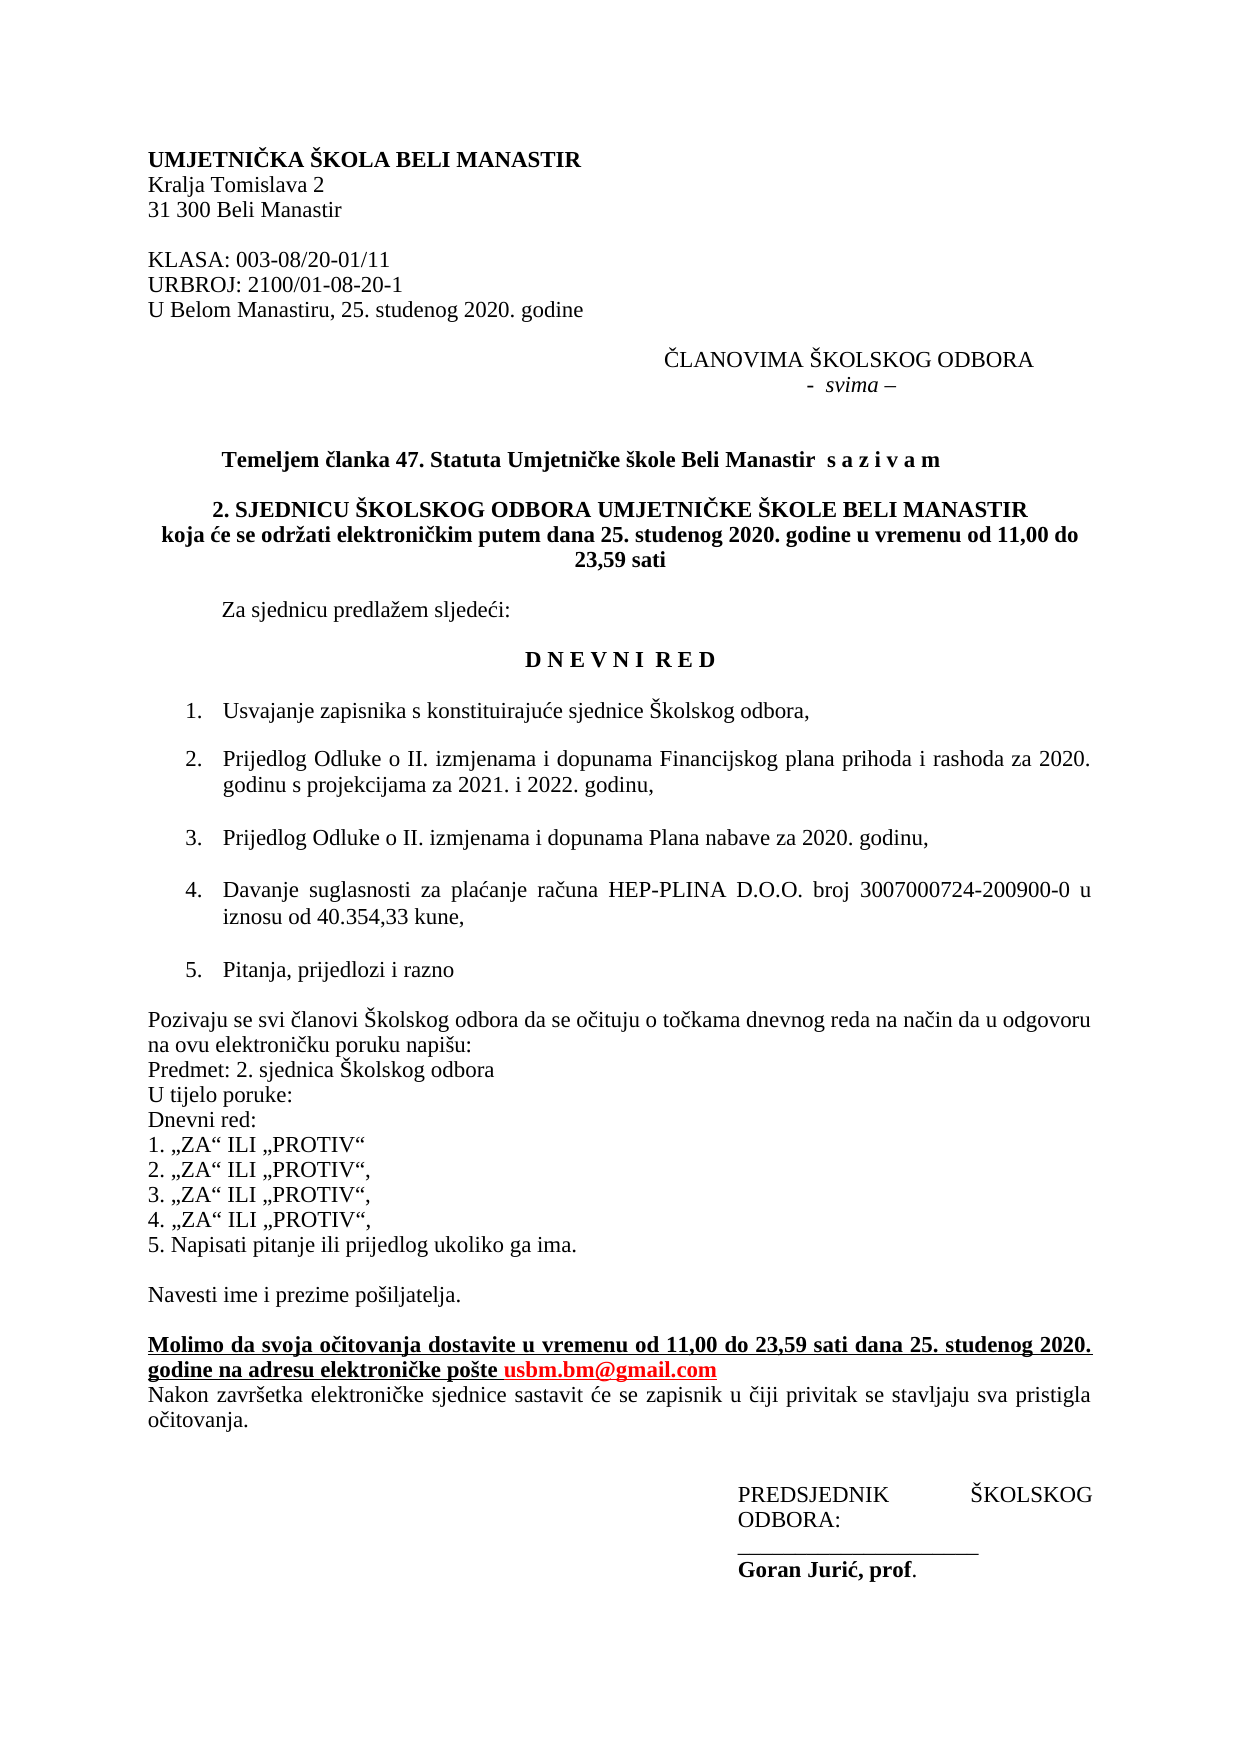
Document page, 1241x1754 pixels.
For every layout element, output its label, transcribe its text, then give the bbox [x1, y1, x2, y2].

list Prijedlog Odluke o II. izmjenama i dopunama Plana nabave za 2020. godinu, [185, 824, 1093, 850]
text koja će se održati elektroničkim putem dana 25. studenog 2020. godine u vremenu od 11,00 do 23,59 sati [148, 523, 1093, 573]
text Temeljem članka 47. Statuta Umjetničke škole Beli Manastir s a z i v a m [148, 448, 1093, 473]
text Pozivaju se svi članovi Školskog odbora da se očituju o točkama dnevnog reda na način da u odgovoru na ovu elektroničku poruku napišu: [148, 1007, 1093, 1057]
list Pitanja, prijedlozi i razno [185, 956, 1093, 982]
text KLASA: 003-08/20-01/11 [148, 248, 1063, 273]
text URBROJ: 2100/01-08-20-1 [148, 273, 1063, 298]
text - svima – [148, 373, 1093, 398]
text Dnevni red: [148, 1107, 1093, 1132]
text U tijelo poruke: [148, 1082, 1093, 1107]
list Davanje suglasnosti za plaćanje računa HEP-PLINA D.O.O. broj 3007000724-200900-0 u iznosu od 40.354,33 kune, [185, 877, 1093, 929]
text Nakon završetka elektroničke sjednice sastavit će se zapisnik u čiji privitak se stavljaju sva pristigla očitovanja. [148, 1382, 1093, 1432]
text 2. SJEDNICU ŠKOLSKOG ODBORA UMJETNIČKE ŠKOLE BELI MANASTIR [148, 498, 1093, 523]
text Goran Jurić, prof. [738, 1557, 1093, 1582]
text Molimo da svoja očitovanja dostavite u vremenu od 11,00 do 23,59 sati dana 25. studenog 2020. godine na adresu elektroničke pošte usbm.bm@gmail.com [148, 1332, 1093, 1354]
text 2. „ZA“ ILI „PROTIV“, [148, 1157, 1093, 1182]
text PREDSJEDNIK ŠKOLSKOG ODBORA: [738, 1482, 1093, 1532]
text UMJETNIČKA ŠKOLA BELI MANASTIR [148, 148, 1063, 173]
text D N E V N I R E D [148, 648, 1093, 673]
text Molimo da svoja očitovanja dostavite u vremenu od 11,00 do 23,59 sati dana 25. studenog 2020. godine na adresu elektroničke pošte usbm.bm@gmail.com [148, 1355, 1093, 1382]
text 1. „ZA“ ILI „PROTIV“ [148, 1132, 1093, 1157]
text Predmet: 2. sjednica Školskog odbora [148, 1057, 1093, 1082]
list Usvajanje zapisnika s konstituirajuće sjednice Školskog odbora, [185, 698, 1093, 724]
text U Belom Manastiru, 25. studenog 2020. godine [148, 298, 1063, 323]
text Kralja Tomislava 2 [148, 173, 1063, 198]
text _____________________ [738, 1532, 1093, 1557]
text 5. Napisati pitanje ili prijedlog ukoliko ga ima. [148, 1232, 1093, 1257]
text 3. „ZA“ ILI „PROTIV“, [148, 1182, 1093, 1207]
text ČLANOVIMA ŠKOLSKOG ODBORA [590, 348, 1093, 373]
text Navesti ime i prezime pošiljatelja. [148, 1282, 1093, 1307]
text Za sjednicu predlažem sljedeći: [148, 598, 1093, 623]
list Prijedlog Odluke o II. izmjenama i dopunama Financijskog plana prihoda i rashoda za 2020. godinu s projekcijama za 2021. i 2022. godinu, [185, 745, 1093, 797]
text 4. „ZA“ ILI „PROTIV“, [148, 1207, 1093, 1232]
text 31 300 Beli Manastir [148, 198, 1063, 223]
